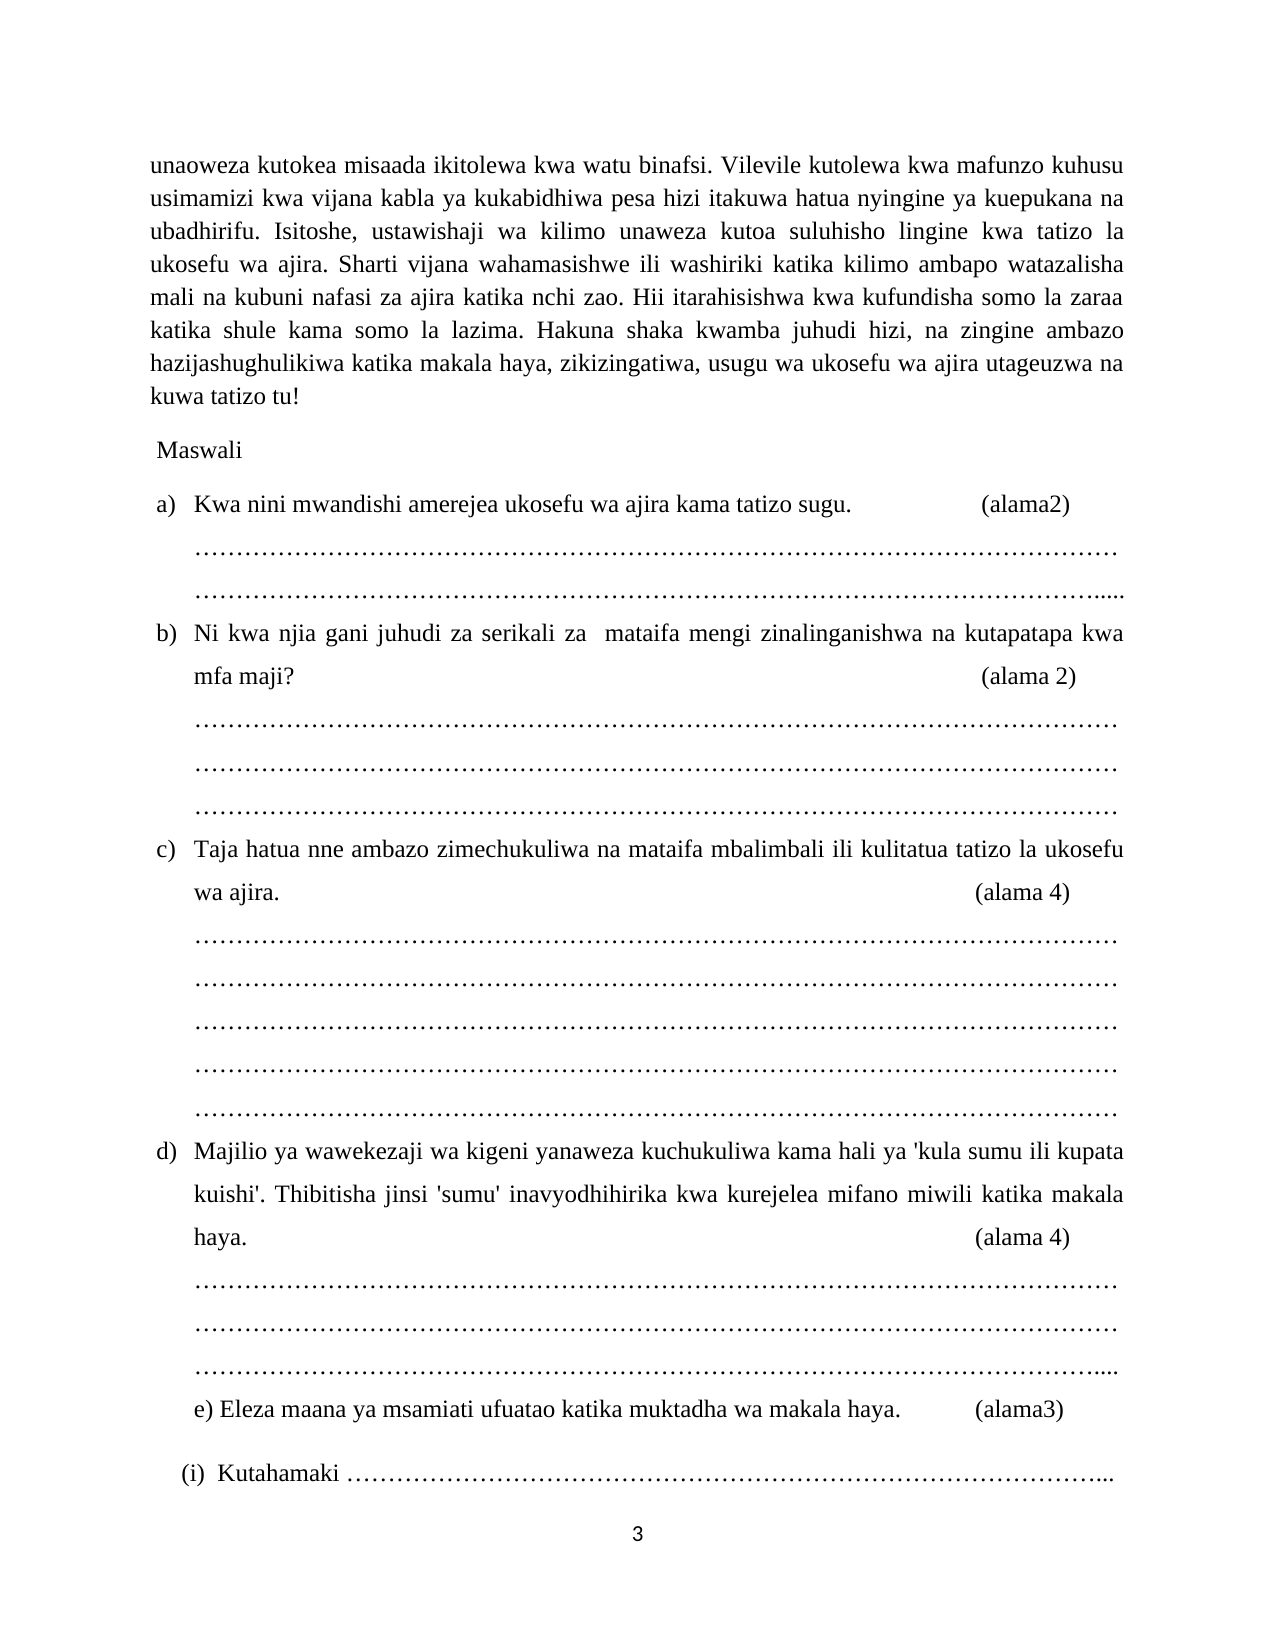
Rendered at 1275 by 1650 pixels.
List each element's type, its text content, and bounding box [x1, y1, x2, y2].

text (i) Kutahamaki ………………………………………………………………………………... [150, 1458, 1125, 1487]
list …………………………………………………………………………………………………………………………………………………………………………………………………………………………………………………………………………………………………….... e) Eleza maana ya msamiati ufuatao katika muktadha wa makala haya. (alama3) [194, 1265, 1125, 1423]
list Majilio ya wawekezaji wa kigeni yanaweza kuchukuliwa kama hali ya 'kula sumu ili kupata kuishi'. Thibitisha jinsi 'sumu' inavyodhihirika kwa kurejelea mifano miwili katika makala haya. (alama 4) [156, 1136, 1125, 1251]
list …………………………………………………………………………………………………………………………………………………………………………………………………..... [194, 532, 1125, 604]
text Maswali [150, 435, 1125, 464]
list Kwa nini mwandishi amerejea ukosefu wa ajira kama tatizo sugu. (alama2) [156, 489, 1125, 518]
list Ni kwa njia gani juhudi za serikali za mataifa mengi zinalinganishwa na kutapatapa kwa mfa maji? (alama 2) [156, 618, 1125, 690]
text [150, 150, 1125, 410]
list ……………………………………………………………………………………………………………………………………………………………………………………………………………………………………………………………………………………………………… [194, 704, 1125, 819]
list Taja hatua nne ambazo zimechukuliwa na mataifa mbalimbali ili kulitatua tatizo la ukosefu wa ajira. (alama 4) [156, 834, 1125, 906]
list …………………………………………………………………………………………………………………………………………………………………………………………………………………………………………………………………………………………………………………………………………………………………………………………………………………………………………………………………………………………………………… [194, 920, 1125, 1121]
